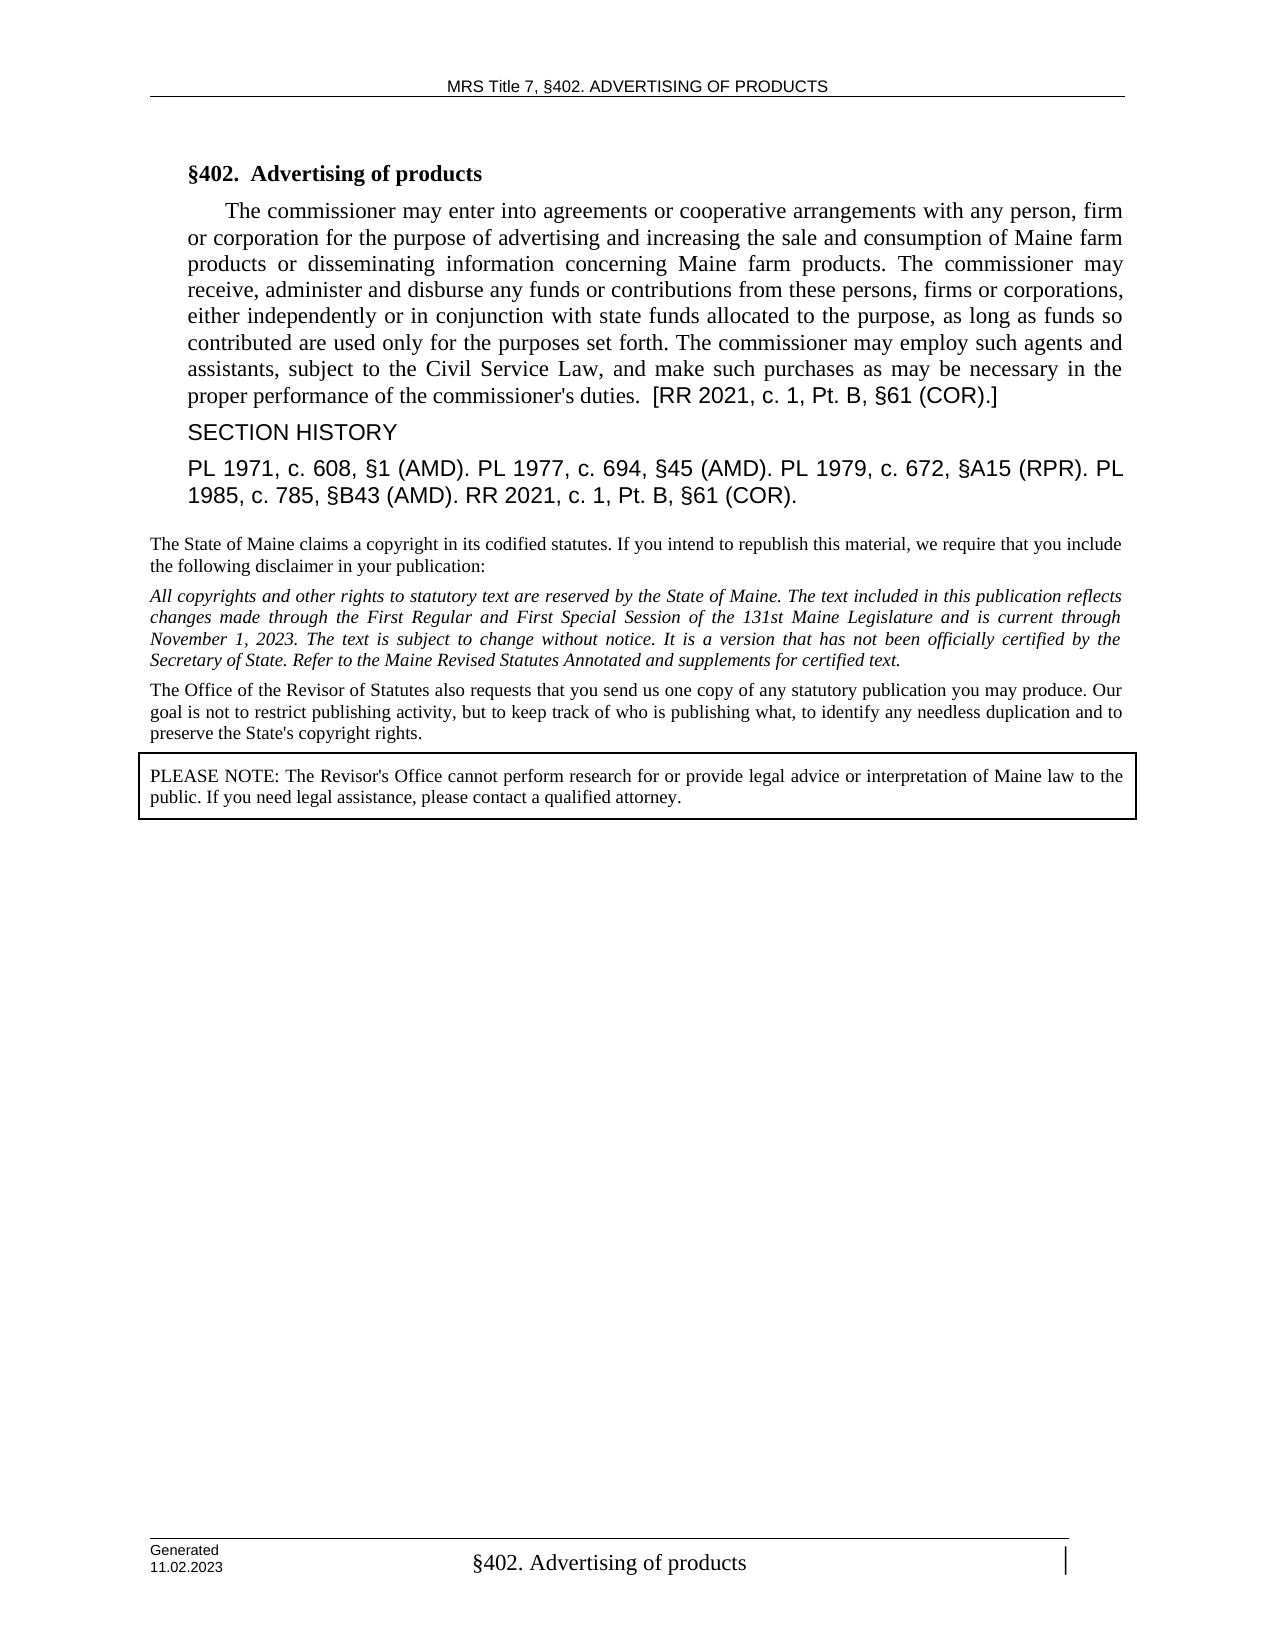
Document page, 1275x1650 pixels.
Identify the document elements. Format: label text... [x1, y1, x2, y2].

text The commissioner may enter into agreements or cooperative arrangements with any person, firm or corporation for the purpose of advertising and increasing the sale and consumption of Maine farm products or disseminating information concerning Maine farm products. The commissioner may receive, administer and disburse any funds or contributions from these persons, firms or corporations, either independently or in conjunction with state funds allocated to the purpose, as long as funds so contributed are used only for the purposes set forth. The commissioner may employ such agents and assistants, subject to the Civil Service Law, and make such purchases as may be necessary in the proper performance of the commissioner's duties. [RR 2021, c. 1, Pt. B, §61 (COR).] [187, 197, 1125, 408]
text SECTION HISTORY [187, 418, 1125, 445]
text All copyrights and other rights to statutory text are reserved by the State of Maine. The text included in this publication reflects changes made through the First Regular and First Special Session of the 131st Maine Legislature and is current through November 1, 2023 . The text is subject to change without notice. It is a version that has not been officially certified by the Secretary of State. Refer to the Maine Revised Statutes Annotated and supplements for certified text. [150, 584, 1125, 671]
text The State of Maine claims a copyright in its codified statutes. If you intend to republish this material, we require that you include the following disclaimer in your publication: [150, 533, 1125, 576]
text §402. Advertising of products [187, 160, 1125, 187]
text PL 1971, c. 608, §1 (AMD). PL 1977, c. 694, §45 (AMD). PL 1979, c. 672, §A15 (RPR). PL 1985, c. 785, §B43 (AMD). RR 2021, c. 1, Pt. B, §61 (COR). [187, 455, 1125, 508]
text The Office of the Revisor of Statutes also requests that you send us one copy of any statutory publication you may produce. Our goal is not to restrict publishing activity, but to keep track of who is publishing what, to identify any needless duplication and to preserve the State's copyright rights. [150, 679, 1125, 744]
text PLEASE NOTE: The Revisor's Office cannot perform research for or provide legal advice or interpretation of Maine law to the public. If you need legal assistance, please contact a qualified attorney. [140, 754, 1135, 818]
